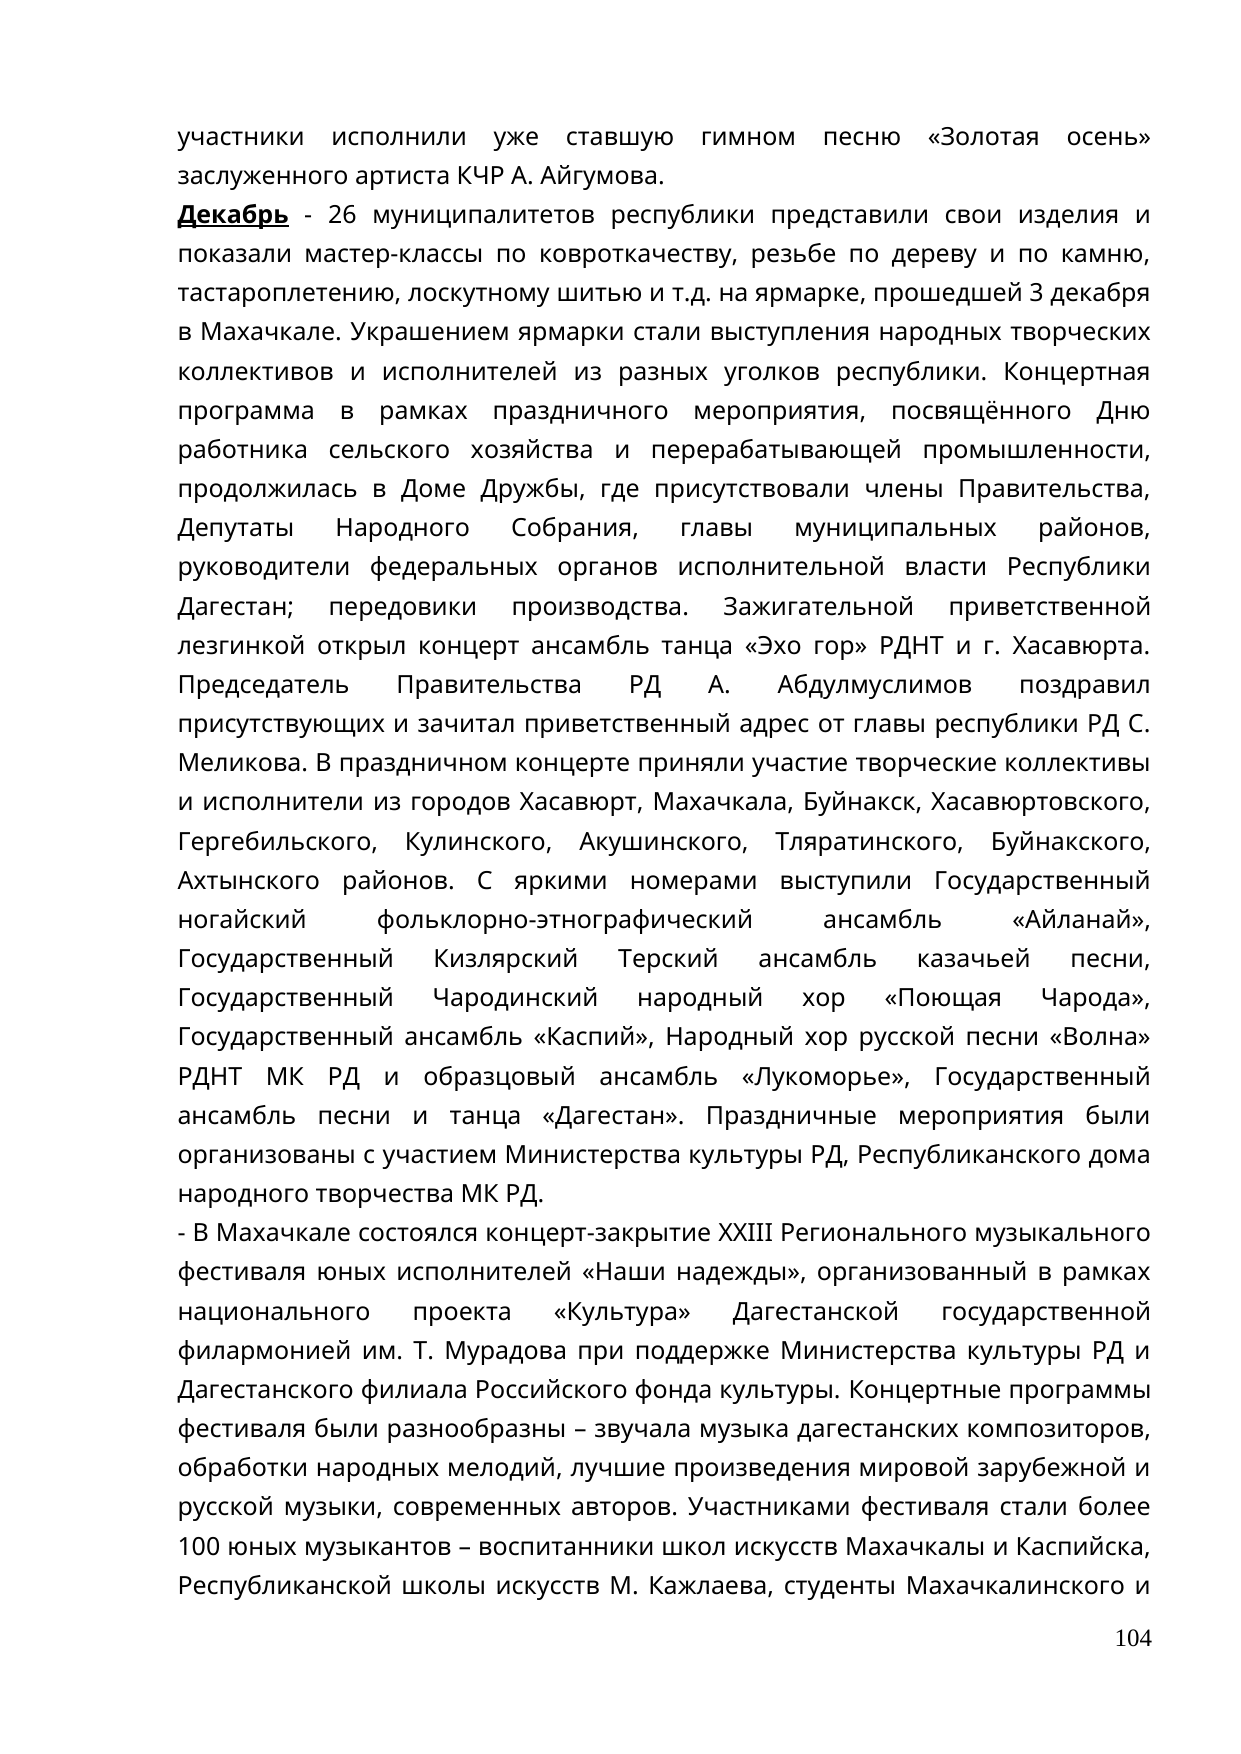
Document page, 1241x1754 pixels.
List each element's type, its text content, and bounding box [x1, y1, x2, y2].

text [177, 118, 1152, 191]
text Декабрь - 26 муниципалитетов республики представили свои изделия и показали мастер-классы по ковроткачеству, резьбе по дереву и по камню, тастароплетению, лоскутному шитью и т.д. на ярмарке, прошедшей 3 декабря в Махачкале. Украшением ярмарки стали выступления народных творческих коллективов и исполнителей из разных уголков республики. Концертная программа в рамках праздничного мероприятия, посвящённого Дню работника сельского хозяйства и перерабатывающей промышленности, продолжилась в Доме Дружбы, где присутствовали члены Правительства, Депутаты Народного Собрания, главы муниципальных районов, руководители федеральных органов исполнительной власти Республики Дагестан; передовики производства. Зажигательной приветственной лезгинкой открыл концерт ансамбль танца «Эхо гор» РДНТ и г. Хасавюрта. Председатель Правительства РД А. Абдулмуслимов поздравил присутствующих и зачитал приветственный адрес от главы республики РД С. Меликова. В праздничном концерте приняли участие творческие коллективы и исполнители из городов Хасавюрт, Махачкала, Буйнакск, Хасавюртовского, Гергебильского, Кулинского, Акушинского, Тляратинского, Буйнакского, Ахтынского районов. С яркими номерами выступили Государственный ногайский фольклорно-этнографический ансамбль «Айланай», Государственный Кизлярский Терский ансамбль казачьей песни, Государственный Чародинский народный хор «Поющая Чарода», Государственный ансамбль «Каспий», Народный хор русской песни «Волна» РДНТ МК РД и образцовый ансамбль «Лукоморье», Государственный ансамбль песни и танца «Дагестан». Праздничные мероприятия были организованы с участием Министерства культуры РД, Республиканского дома народного творчества МК РД. [177, 196, 1152, 1210]
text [177, 1215, 1152, 1601]
